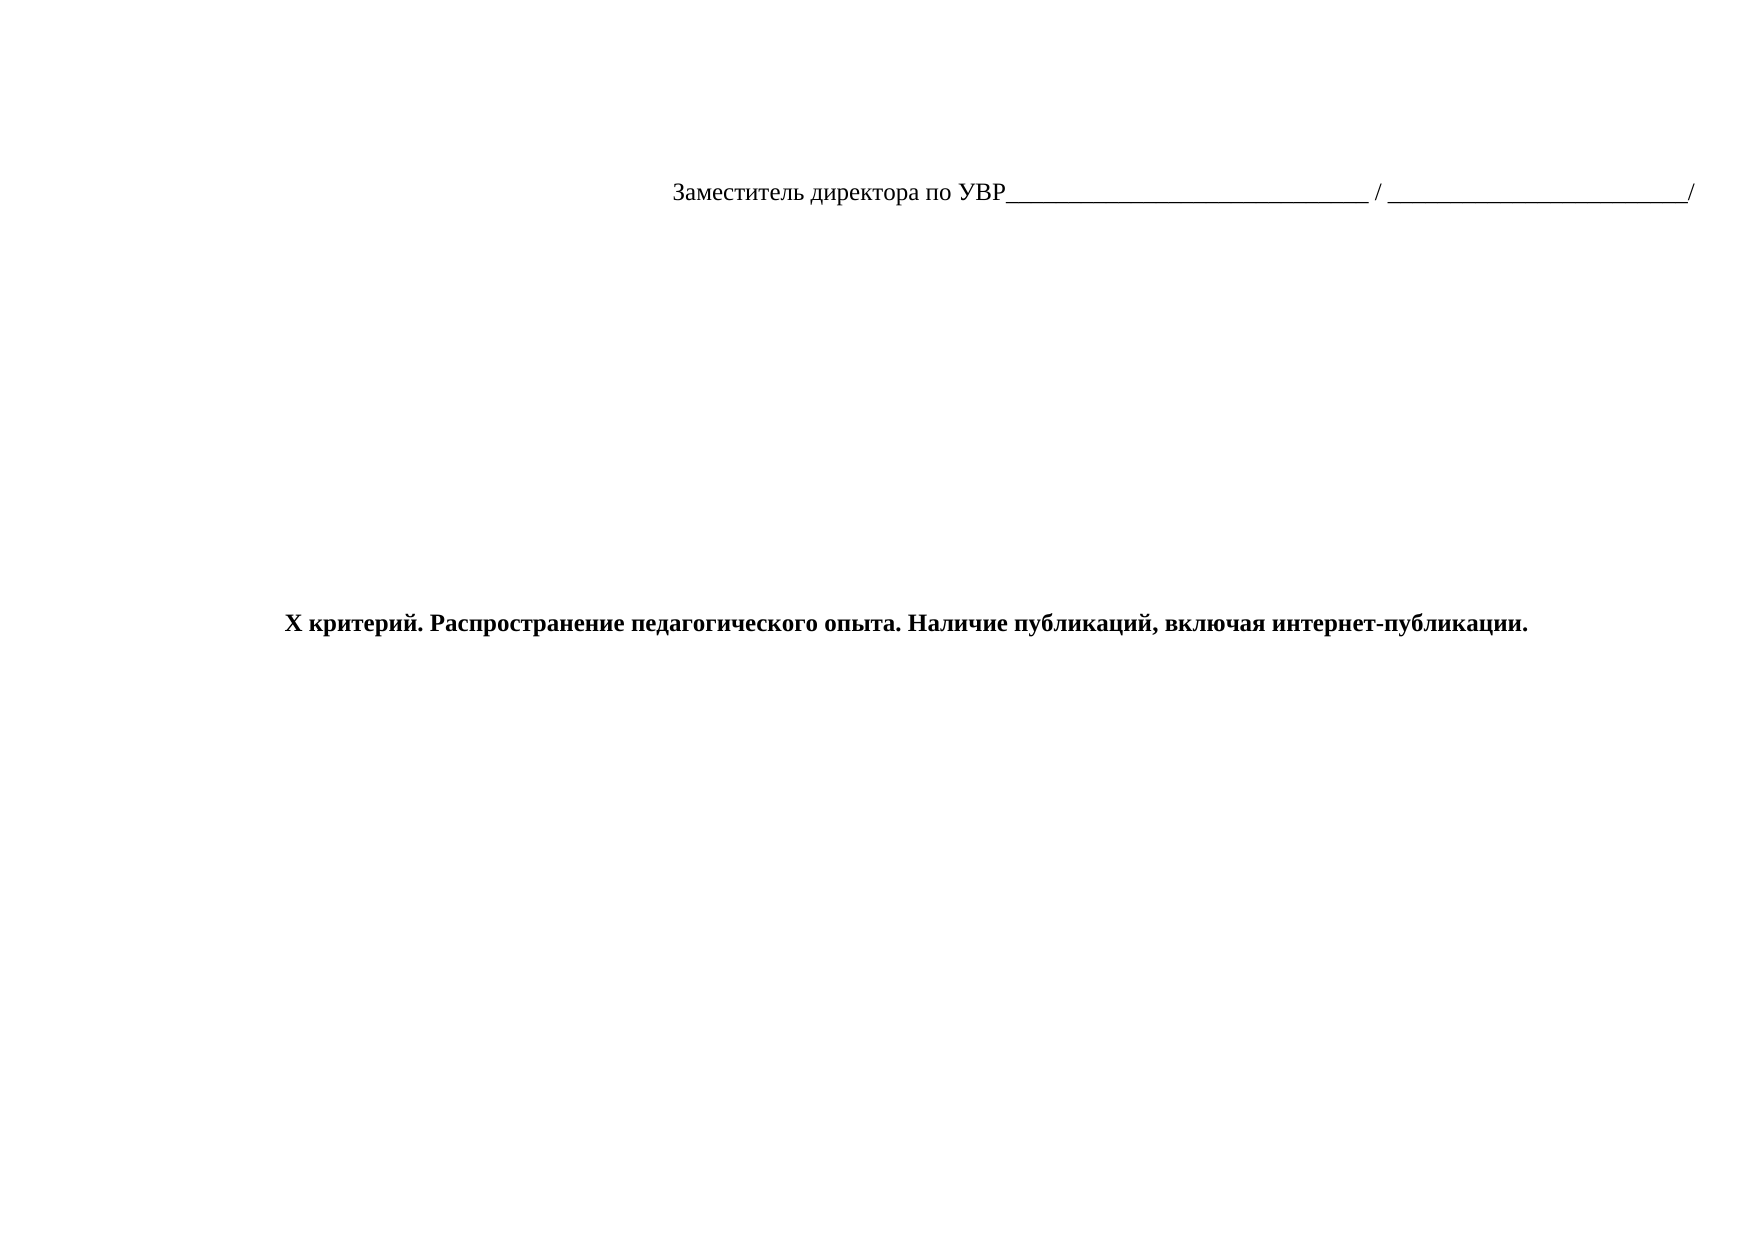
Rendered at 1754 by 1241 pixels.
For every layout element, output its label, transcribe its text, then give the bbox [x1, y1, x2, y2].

text X критерий. Распространение педагогического опыта. Наличие публикаций, включая интернет-публикации. [118, 608, 1695, 637]
text Заместитель директора по УВР_____________________________ / ________________________/ [118, 177, 1695, 206]
